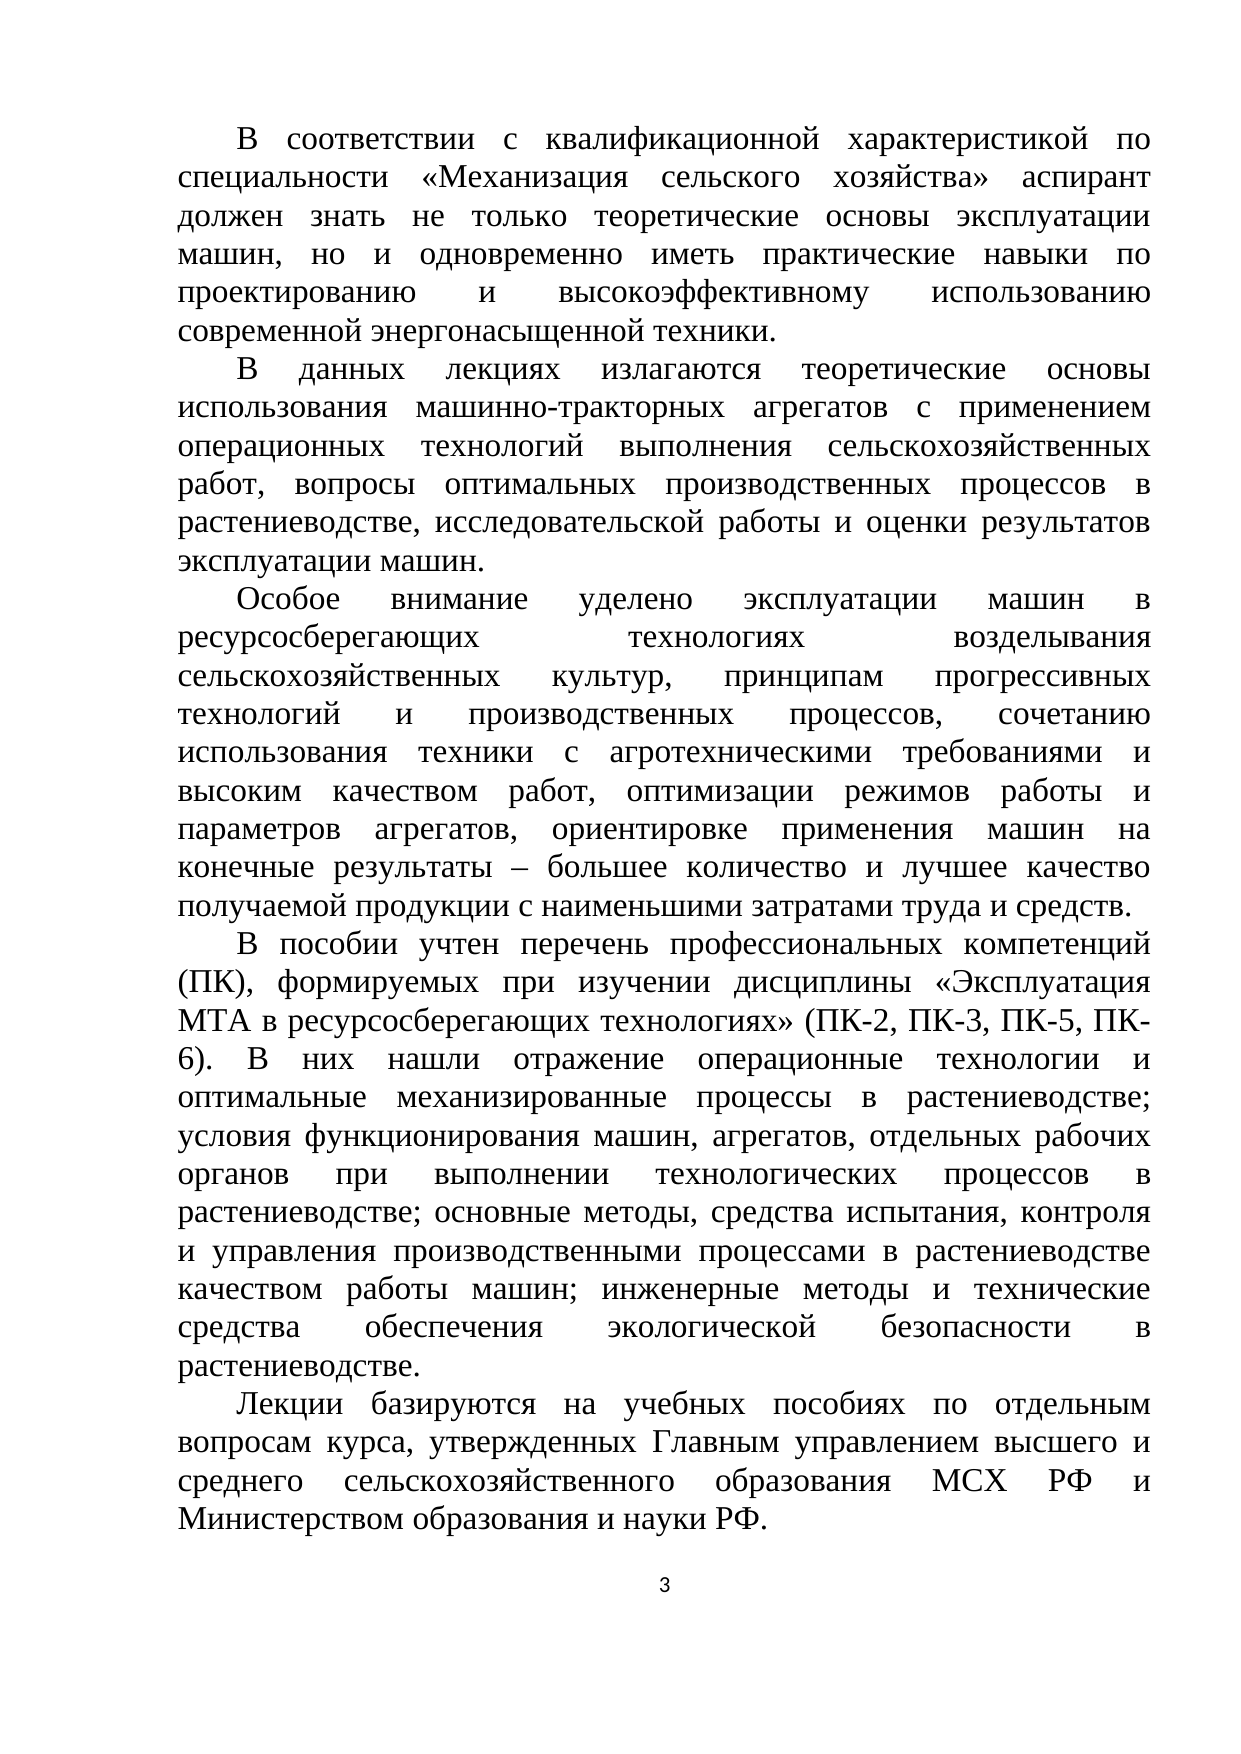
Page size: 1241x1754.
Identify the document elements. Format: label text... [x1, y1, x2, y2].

text Особое внимание уделено эксплуатации машин в ресурсосберегающих технологиях возделывания сельскохозяйственных культур, принципам прогрессивных технологий и производственных процессов, сочетанию использования техники с агротехническими требованиями и высоким качеством работ, оптимизации режимов работы и параметров агрегатов, ориентировке применения машин на конечные результаты – большее количество и лучшее качество получаемой продукции с наименьшими затратами труда и средств. [177, 578, 1152, 923]
text В соответствии с квалификационной характеристикой по специальности «Механизация сельского хозяйства» аспирант должен знать не только теоретические основы эксплуатации машин, но и одновременно иметь практические навыки по проектированию и высокоэффективному использованию современной энергонасыщенной техники. [177, 118, 1152, 348]
text В пособии учтен перечень профессиональных компетенций (ПК), формируемых при изучении дисциплины «Эксплуатация МТА в ресурсосберегающих технологиях» (ПК-2, ПК-3, ПК-5, ПК-6). В них нашли отражение операционные технологии и оптимальные механизированные процессы в растениеводстве; условия функционирования машин, агрегатов, отдельных рабочих органов при выполнении технологических процессов в растениеводстве; основные методы, средства испытания, контроля и управления производственными процессами в растениеводстве качеством работы машин; инженерные методы и технические средства обеспечения экологической безопасности в растениеводстве. [177, 923, 1152, 1383]
text Лекции базируются на учебных пособиях по отдельным вопросам курса, утвержденных Главным управлением высшего и среднего сельскохозяйственного образования МСХ РФ и Министерством образования и науки РФ. [177, 1383, 1152, 1536]
text В данных лекциях излагаются теоретические основы использования машинно-тракторных агрегатов с применением операционных технологий выполнения сельскохозяйственных работ, вопросы оптимальных производственных процессов в растениеводстве, исследовательской работы и оценки результатов эксплуатации машин. [177, 348, 1152, 578]
